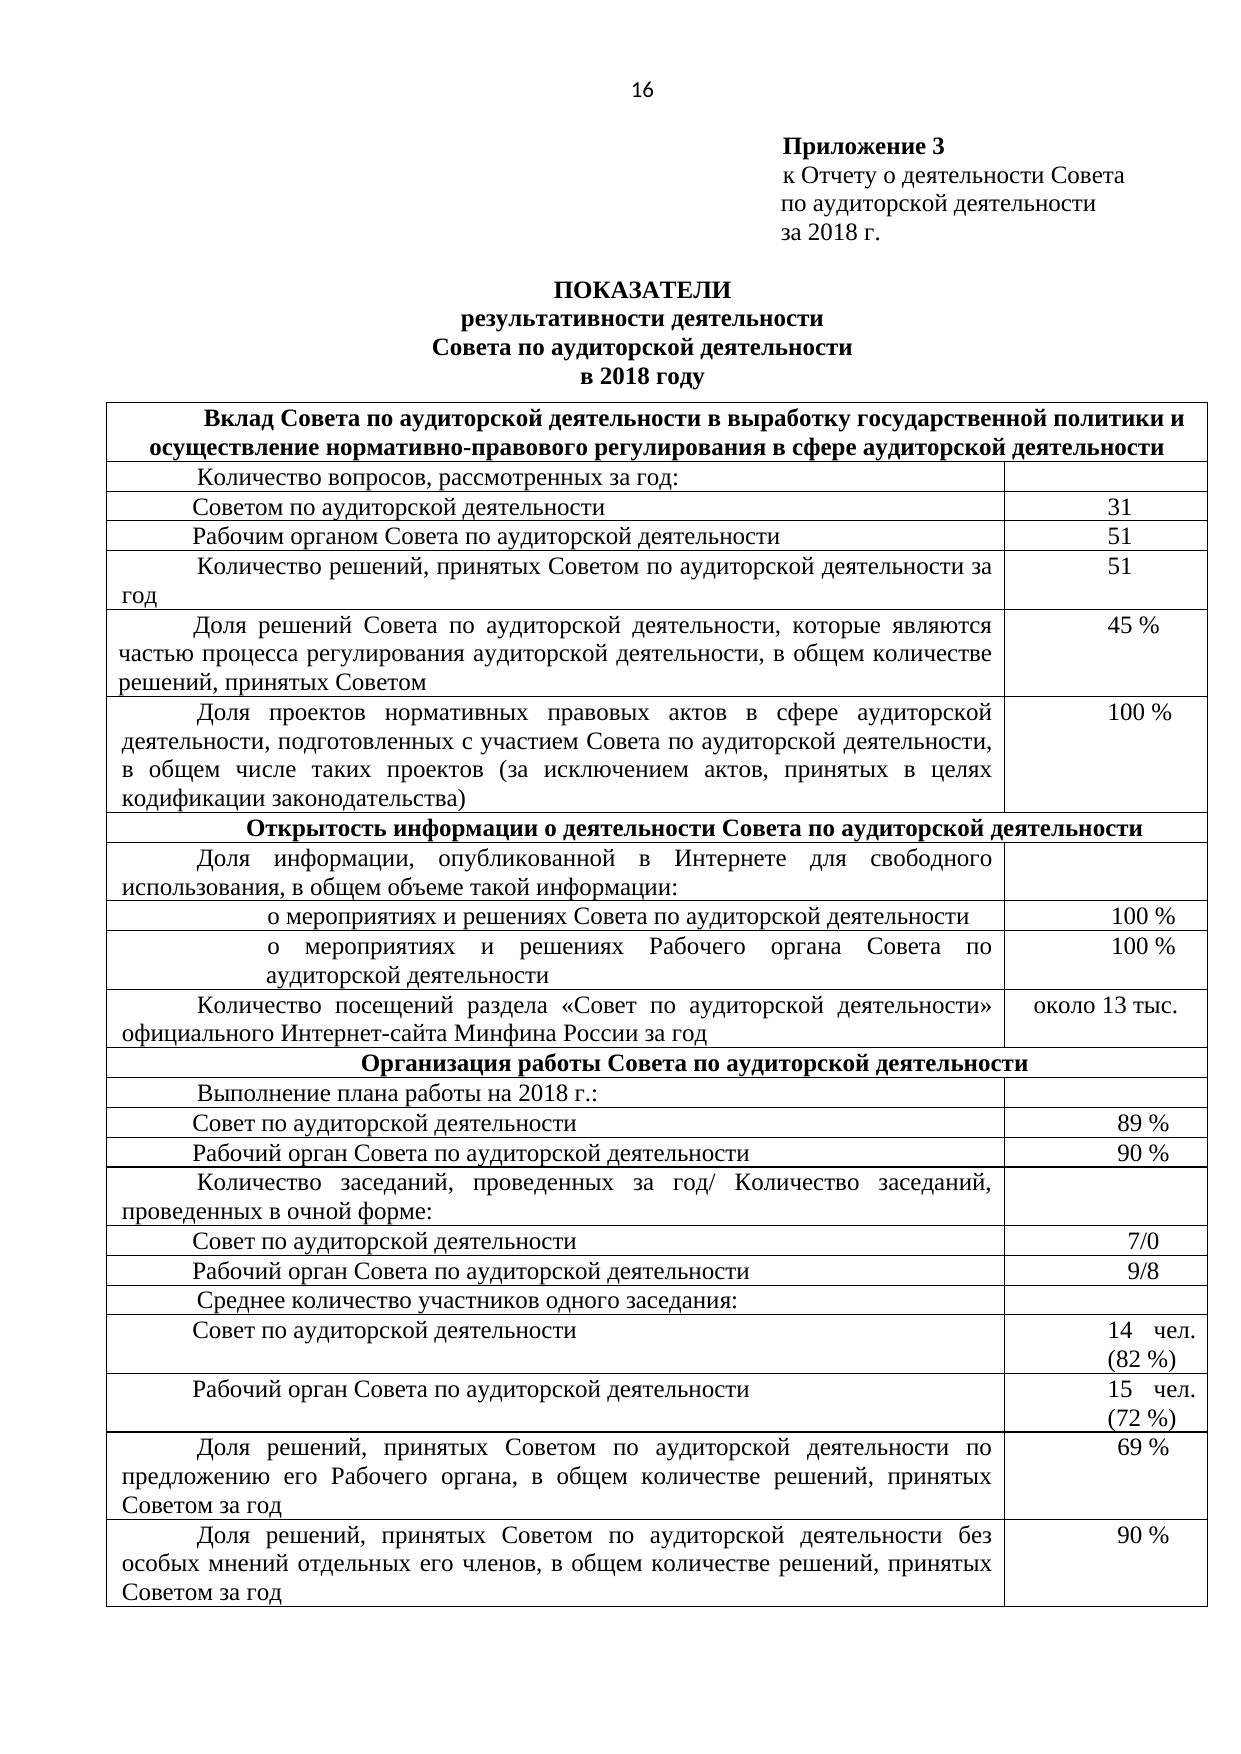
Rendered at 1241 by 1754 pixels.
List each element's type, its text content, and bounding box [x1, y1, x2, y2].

table_cell Количество решений, принятых Советом по аудиторской деятельности за год [107, 551, 1004, 609]
text по аудиторской деятельности [718, 188, 1166, 217]
table_cell Количество вопросов, рассмотренных за год: [107, 462, 1004, 491]
table_cell Рабочий орган Совета по аудиторской деятельности [107, 1256, 1004, 1284]
table_cell около 13 тыс. [1005, 990, 1207, 1047]
table_cell Количество посещений раздела «Совет по аудиторской деятельности» официального Интернет-сайта Минфина России за год [107, 990, 1004, 1047]
table_cell [1005, 843, 1207, 900]
table_cell [1005, 1168, 1207, 1225]
table_cell о мероприятиях и решениях Рабочего органа Совета по аудиторской деятельности [107, 931, 1004, 989]
table_cell [1005, 1286, 1207, 1314]
table_cell Доля информации, опубликованной в Интернете для свободного использования, в общем объеме такой информации: [107, 843, 1004, 900]
table_cell Рабочим органом Совета по аудиторской деятельности [107, 521, 1004, 550]
text в 2018 году [118, 361, 1166, 390]
table_header Вклад Совета по аудиторской деятельности в выработку государственной политики и осуществление нормативно-правового регулирования в сфере аудиторской деятельности [107, 403, 1207, 461]
table_cell 100 % [1005, 901, 1207, 930]
table_cell Совет по аудиторской деятельности [107, 1315, 1004, 1373]
text Совета по аудиторской деятельности [118, 332, 1166, 361]
text к Отчету о деятельности Совета [783, 160, 1166, 188]
table_cell 89 % [1005, 1108, 1207, 1137]
text за 2018 г. [718, 217, 1166, 246]
text Приложение 3 [783, 131, 1166, 160]
table_cell 31 [1005, 492, 1207, 520]
table_cell 7/0 [1005, 1226, 1207, 1255]
table_cell 69 % [1005, 1433, 1207, 1519]
table_cell 45 % [1005, 610, 1207, 696]
table_cell Доля решений Совета по аудиторской деятельности, которые являются частью процесса регулирования аудиторской деятельности, в общем количестве решений, принятых Советом [107, 610, 1004, 696]
text ПОКАЗАТЕЛИ [118, 275, 1166, 303]
table_cell 90 % [1005, 1138, 1207, 1166]
table_cell Совет по аудиторской деятельности [107, 1226, 1004, 1255]
text результативности деятельности [118, 303, 1166, 332]
table_cell Совет по аудиторской деятельности [107, 1108, 1004, 1137]
table_cell Открытость информации о деятельности Совета по аудиторской деятельности [107, 813, 1207, 842]
table_cell Доля решений, принятых Советом по аудиторской деятельности по предложению его Рабочего органа, в общем количестве решений, принятых Советом за год [107, 1433, 1004, 1519]
table_cell 100 % [1005, 697, 1207, 812]
table_cell Выполнение плана работы на 2018 г.: [107, 1078, 1004, 1107]
table_cell 9/8 [1005, 1256, 1207, 1284]
table_cell 51 [1005, 551, 1207, 609]
table_cell 15 чел. (72 %) [1005, 1374, 1207, 1431]
table_cell 14 чел. (82 %) [1005, 1315, 1207, 1373]
table_cell Рабочий орган Совета по аудиторской деятельности [107, 1138, 1004, 1166]
table_cell [1005, 462, 1207, 491]
table_cell Рабочий орган Совета по аудиторской деятельности [107, 1374, 1004, 1431]
table_cell Организация работы Совета по аудиторской деятельности [107, 1048, 1207, 1077]
table_cell 100 % [1005, 931, 1207, 989]
table_cell Доля проектов нормативных правовых актов в сфере аудиторской деятельности, подготовленных с участием Совета по аудиторской деятельности, в общем числе таких проектов (за исключением актов, принятых в целях кодификации законодательства) [107, 697, 1004, 812]
table_cell Советом по аудиторской деятельности [107, 492, 1004, 520]
table_cell 90 % [1005, 1520, 1207, 1606]
table_cell о мероприятиях и решениях Совета по аудиторской деятельности [107, 901, 1004, 930]
table_cell 51 [1005, 521, 1207, 550]
table_cell [1005, 1078, 1207, 1107]
table_cell Доля решений, принятых Советом по аудиторской деятельности без особых мнений отдельных его членов, в общем количестве решений, принятых Советом за год [107, 1520, 1004, 1606]
table_cell Среднее количество участников одного заседания: [107, 1286, 1004, 1314]
table_cell Количество заседаний, проведенных за год/ Количество заседаний, проведенных в очной форме: [107, 1168, 1004, 1225]
